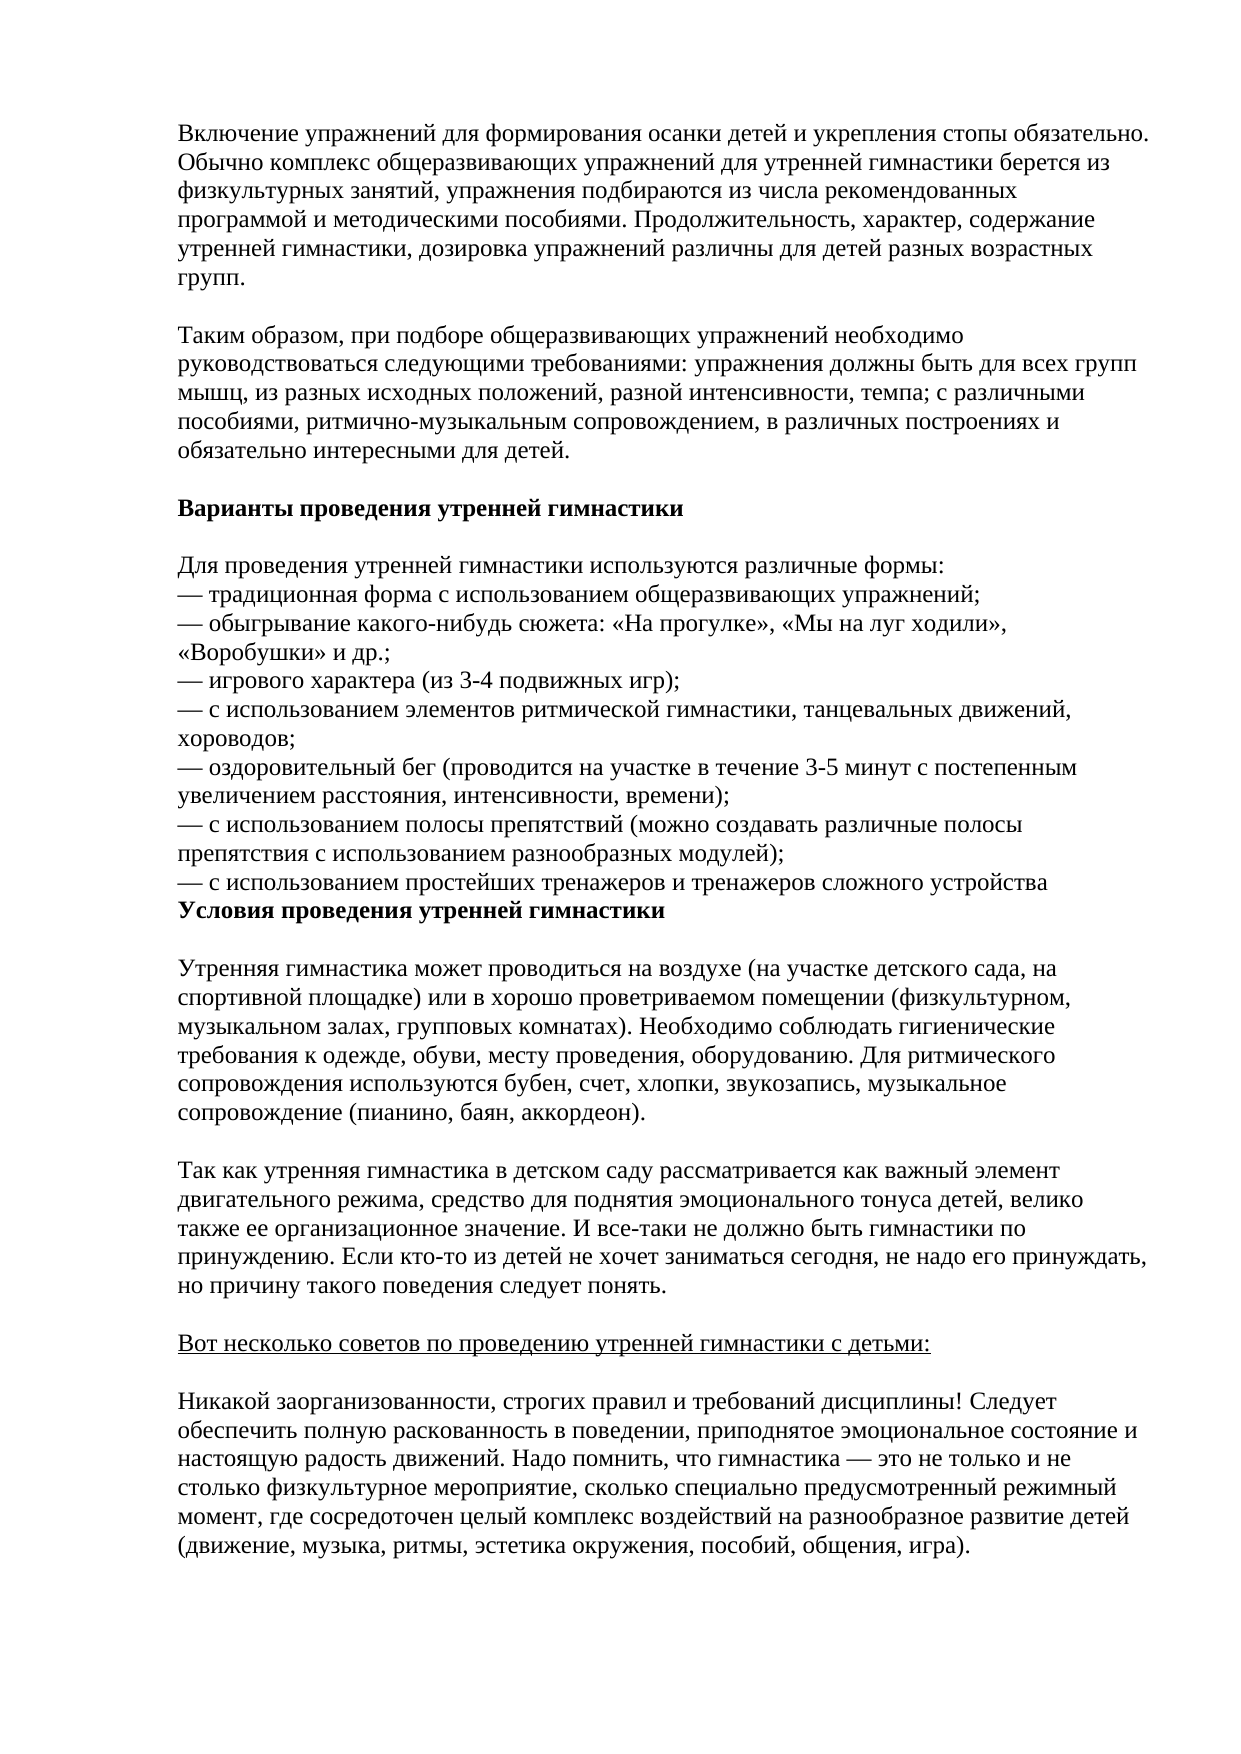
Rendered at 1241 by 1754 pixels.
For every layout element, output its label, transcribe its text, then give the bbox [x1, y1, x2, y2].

text Утренняя гимнастика может проводиться на воздухе (на участке детского сада, на спортивной площадке) или в хорошо проветриваемом помещении (физкультурном, музыкальном залах, групповых комнатах). Необходимо соблюдать гигиенические требования к одежде, обуви, месту проведения, оборудованию. Для ритмического сопровождения используются бубен, счет, хлопки, звукозапись, музыкальное сопровождение (пианино, баян, аккордеон). [177, 953, 1152, 1126]
text Так как утренняя гимнастика в детском саду рассматривается как важный элемент двигательного режима, средство для поднятия эмоционального тонуса детей, велико также ее организационное значение. И все-таки не должно быть гимнастики по принуждению. Если кто-то из детей не хочет заниматься сегодня, не надо его принуждать, но причину такого поведения следует понять. [177, 1155, 1152, 1299]
text — обыгрывание какого-нибудь сюжета: «На прогулке», «Мы на луг ходили», «Воробушки» и др.; [177, 608, 1152, 666]
text — оздоровительный бег (проводится на участке в течение 3-5 минут с постепенным увеличением расстояния, интенсивности, времени); [177, 752, 1152, 809]
text — с использованием элементов ритмической гимнастики, танцевальных движений, хороводов; [177, 694, 1152, 752]
text Включение упражнений для формирования осанки детей и укрепления стопы обязательно. Обычно комплекс общеразвивающих упражнений для утренней гимнастики берется из физкультурных занятий, упражнения подбираются из числа рекомендованных программой и методическими пособиями. Продолжительность, характер, содержание утренней гимнастики, дозировка упражнений различны для детей разных возрастных групп. [177, 118, 1152, 291]
text — с использованием полосы препятствий (можно создавать различные полосы препятствия с использованием разнообразных модулей); [177, 809, 1152, 867]
text Никакой заорганизованности, строгих правил и требований дисциплины! Следует обеспечить полную раскованность в поведении, приподнятое эмоциональное состояние и настоящую радость движений. Надо помнить, что гимнастика — это не только и не столько физкультурное мероприятие, сколько специально предусмотренный режимный момент, где сосредоточен целый комплекс воздействий на разнообразное развитие детей (движение, музыка, ритмы, эстетика окружения, пособий, общения, игра). [177, 1386, 1152, 1558]
text Вот несколько советов по проведению утренней гимнастики с детьми: [177, 1328, 1152, 1357]
text Таким образом, при подборе общеразвивающих упражнений необходимо руководствоваться следующими требованиями: упражнения должны быть для всех групп мышц, из разных исходных положений, разной интенсивности, темпа; с различными пособиями, ритмично-музыкальным сопровождением, в различных построениях и обязательно интересными для детей. [177, 320, 1152, 463]
text Условия проведения утренней гимнастики [177, 896, 1152, 924]
text — с использованием простейших тренажеров и тренажеров сложного устройства [177, 867, 1152, 896]
text — традиционная форма с использованием общеразвивающих упражнений; [177, 579, 1152, 608]
text Варианты проведения утренней гимнастики [177, 493, 1152, 521]
text — игрового характера (из 3-4 подвижных игр); [177, 666, 1152, 694]
text Для проведения утренней гимнастики используются различные формы: [177, 551, 1152, 579]
